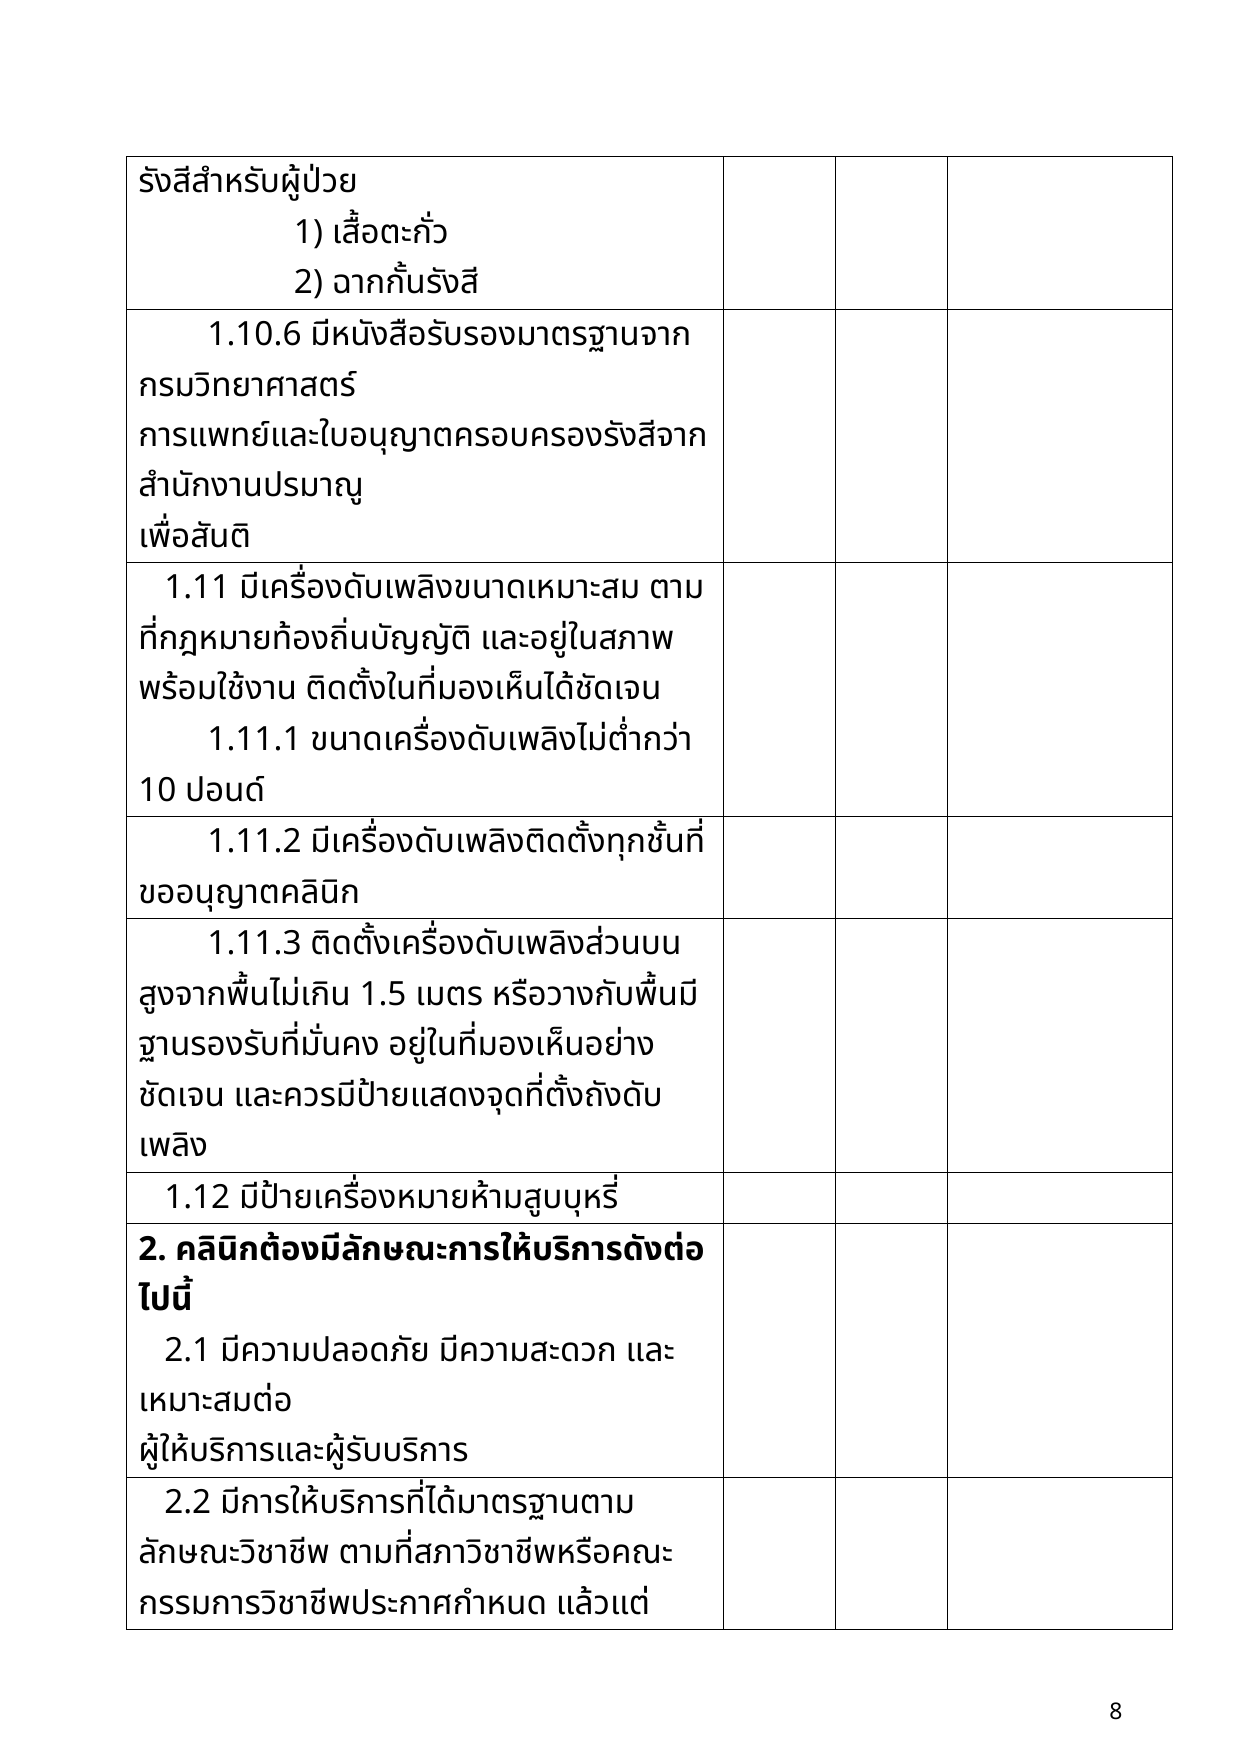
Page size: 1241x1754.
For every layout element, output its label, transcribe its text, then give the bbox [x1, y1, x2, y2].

table_cell [948, 1478, 1172, 1629]
table_cell [724, 1478, 835, 1629]
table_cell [127, 1478, 723, 1629]
table_cell [724, 1224, 835, 1477]
table_cell [724, 157, 835, 309]
table_cell [948, 157, 1172, 309]
table_cell [948, 1173, 1172, 1223]
table_cell [948, 817, 1172, 918]
table_cell [948, 1224, 1172, 1477]
table_cell 1.11.3 ติดตั้งเครื่องดับเพลิงส่วนบนสูงจากพื้นไม่เกิน 1.5 เมตร หรือวางกับพื้นมีฐานรองรับที่มั่นคง อยู่ในที่มองเห็นอย่างชัดเจน และควรมีป้ายแสดงจุดที่ตั้งถังดับเพลิง [127, 919, 723, 1172]
table_cell 1.11.2 มีเครื่องดับเพลิงติดตั้งทุกชั้นที่ขออนุญาตคลินิก [127, 817, 723, 918]
table_cell 1.10.6 มีหนังสือรับรองมาตรฐานจากกรมวิทยาศาสตร์ การแพทย์และใบอนุญาตครอบครองรังสีจากสำนักงานปรมาณู เพื่อสันติ [127, 310, 723, 562]
table_cell [724, 563, 835, 816]
table_cell [948, 919, 1172, 1172]
table_cell [836, 817, 947, 918]
table_cell 2. คลินิกต้องมีลักษณะการให้บริการดังต่อไปนี้ 2.1 มีความปลอดภัย มีความสะดวก และเหมาะสมต่อ ผู้ให้บริการและผู้รับบริการ [127, 1224, 723, 1477]
table_cell [724, 817, 835, 918]
table_cell [724, 919, 835, 1172]
table_cell [836, 157, 947, 309]
table_cell [836, 1224, 947, 1477]
table_cell [948, 563, 1172, 816]
table_cell [724, 1173, 835, 1223]
table_cell 1.12 มีป้ายเครื่องหมายห้ามสูบบุหรี่ [127, 1173, 723, 1223]
table_cell [724, 310, 835, 562]
table_cell 1.11 มีเครื่องดับเพลิงขนาดเหมาะสม ตามที่กฎหมายท้องถิ่นบัญญัติ และอยู่ในสภาพพร้อมใช้งาน ติดตั้งในที่มองเห็นได้ชัดเจน 1.11.1 ขนาดเครื่องดับเพลิงไม่ต่ำกว่า 10 ปอนด์ [127, 563, 723, 816]
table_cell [127, 157, 723, 309]
table_cell [948, 310, 1172, 562]
table_cell [836, 1173, 947, 1223]
table_cell [836, 919, 947, 1172]
table_cell [836, 563, 947, 816]
table_cell [836, 1478, 947, 1629]
table_cell [836, 310, 947, 562]
